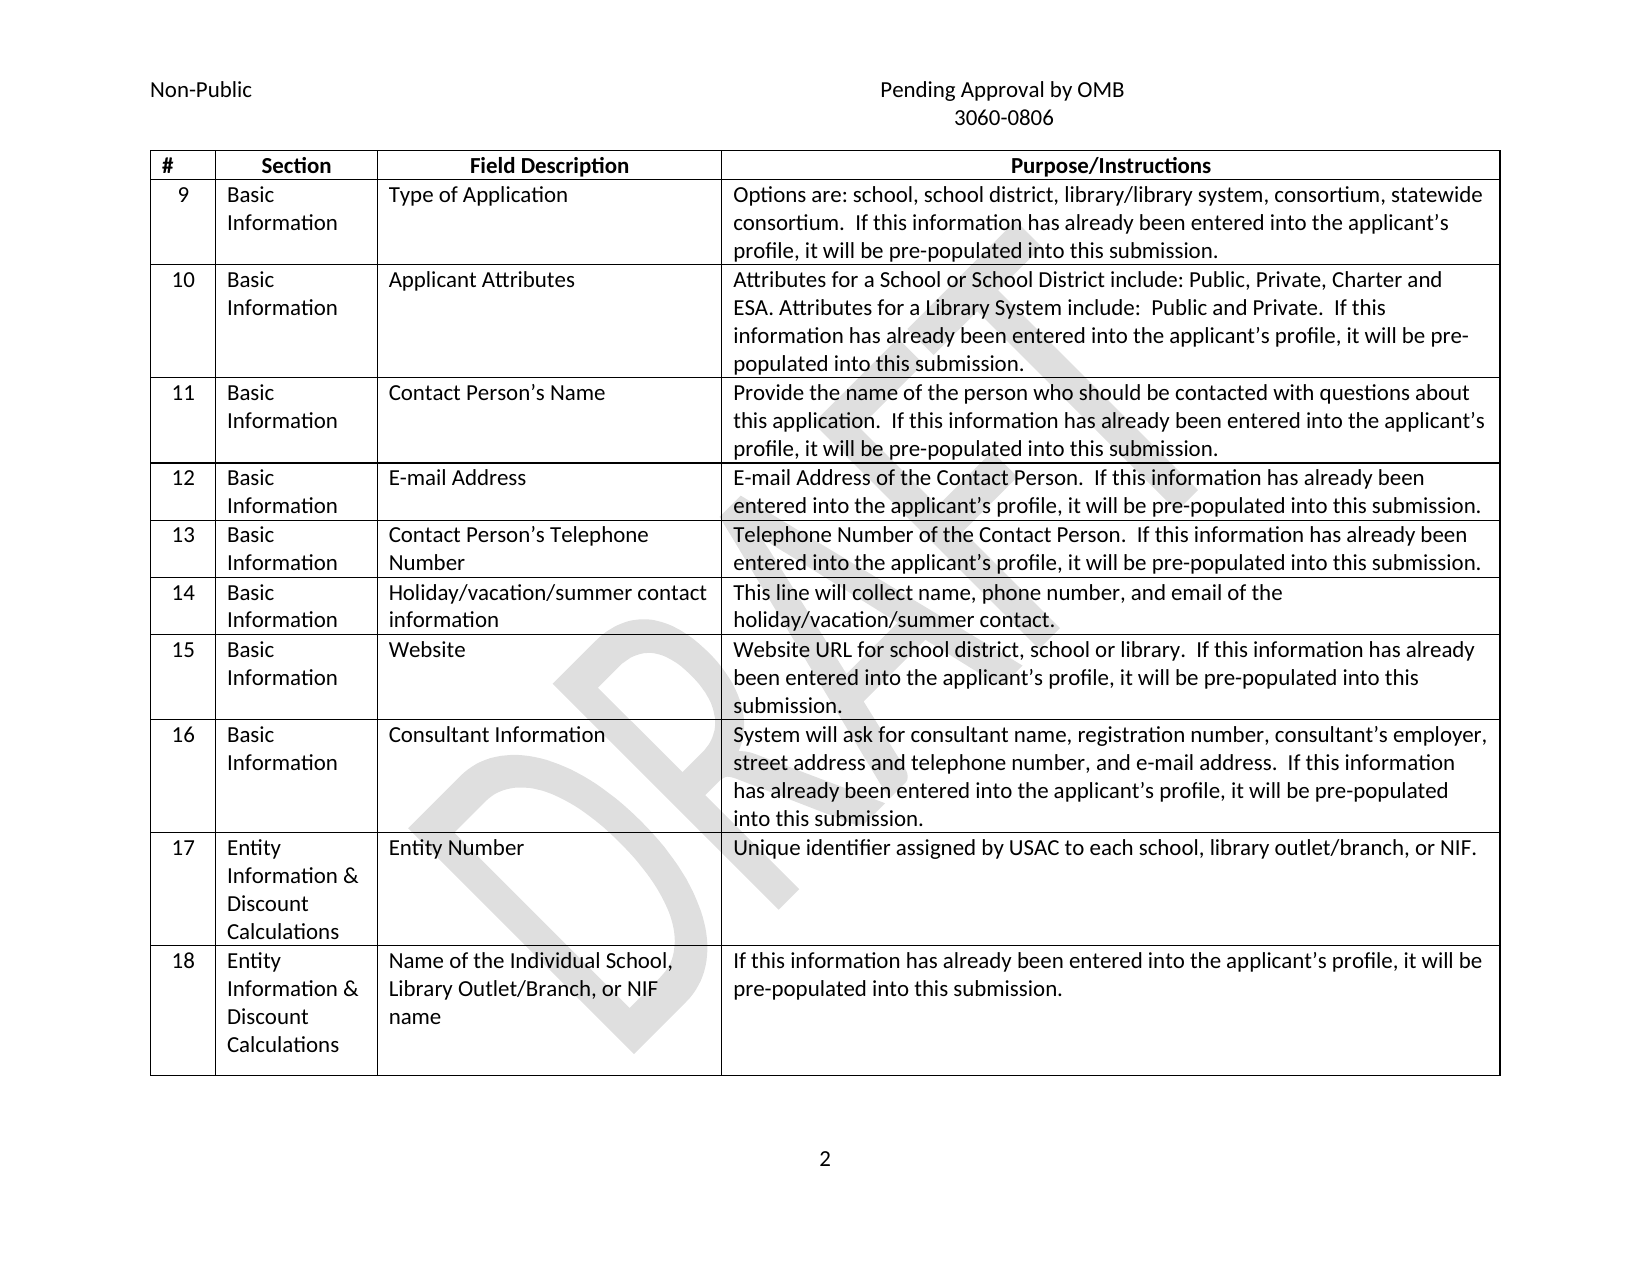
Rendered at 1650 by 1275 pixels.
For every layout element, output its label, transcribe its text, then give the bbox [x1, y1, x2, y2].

table_cell Website URL for school district, school or library. If this information has already been entered into the applicant’s profile, it will be pre-populated into this submission. [722, 635, 1499, 719]
table_cell Basic Information [216, 720, 377, 832]
table_cell Consultant Information [378, 720, 721, 832]
table_header Purpose/Instructions [722, 151, 1499, 179]
table_cell Attributes for a School or School District include: Public, Private, Charter and ESA. Attributes for a Library System include: Public and Private. If this information has already been entered into the applicant’s profile, it will be pre-populated into this submission. [722, 265, 1499, 377]
table_cell 13 [151, 521, 215, 577]
table_cell 14 [151, 578, 215, 634]
table_cell 16 [151, 720, 215, 832]
table_cell Basic Information [216, 265, 377, 377]
table_cell Options are: school, school district, library/library system, consortium, statewide consortium. If this information has already been entered into the applicant’s profile, it will be pre-populated into this submission. [722, 180, 1499, 264]
table_cell 17 [151, 833, 215, 945]
table_cell E-mail Address of the Contact Person. If this information has already been entered into the applicant’s profile, it will be pre-populated into this submission. [722, 464, 1499, 519]
table_cell Basic Information [216, 635, 377, 719]
table_cell Type of Application [378, 180, 721, 264]
table_cell Basic Information [216, 578, 377, 634]
table_cell Provide the name of the person who should be contacted with questions about this application. If this information has already been entered into the applicant’s profile, it will be pre-populated into this submission. [722, 378, 1499, 462]
table_header Section [216, 151, 377, 179]
table_cell System will ask for consultant name, registration number, consultant’s employer, street address and telephone number, and e-mail address. If this information has already been entered into the applicant’s profile, it will be pre-populated into this submission. [722, 720, 1499, 832]
table_cell Basic Information [216, 464, 377, 519]
table_cell E-mail Address [378, 464, 721, 519]
table_cell Entity Number [378, 833, 721, 945]
table_cell Unique identifier assigned by USAC to each school, library outlet/branch, or NIF. [722, 833, 1499, 945]
table_cell 15 [151, 635, 215, 719]
table_cell This line will collect name, phone number, and email of the holiday/vacation/summer contact. [722, 578, 1499, 634]
table_header Field Description [378, 151, 721, 179]
table_cell Entity Information & Discount Calculations [216, 833, 377, 945]
table_cell Telephone Number of the Contact Person. If this information has already been entered into the applicant’s profile, it will be pre-populated into this submission. [722, 521, 1499, 577]
table_cell Basic Information [216, 521, 377, 577]
table_cell 11 [151, 378, 215, 462]
table_cell 10 [151, 265, 215, 377]
table_cell Contact Person’s Telephone Number [378, 521, 721, 577]
table_cell Basic Information [216, 180, 377, 264]
table_cell Website [378, 635, 721, 719]
table_cell 18 [151, 946, 215, 1075]
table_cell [216, 946, 377, 1075]
table_header # [151, 151, 215, 179]
table_cell Applicant Attributes [378, 265, 721, 377]
table_cell Holiday/vacation/summer contact information [378, 578, 721, 634]
table_cell 12 [151, 464, 215, 519]
table_cell 9 [151, 180, 215, 264]
table_cell Basic Information [216, 378, 377, 462]
table_cell Contact Person’s Name [378, 378, 721, 462]
table_cell Name of the Individual School, Library Outlet/Branch, or NIF name [378, 946, 721, 1075]
table_cell If this information has already been entered into the applicant’s profile, it will be pre-populated into this submission. [722, 946, 1499, 1075]
